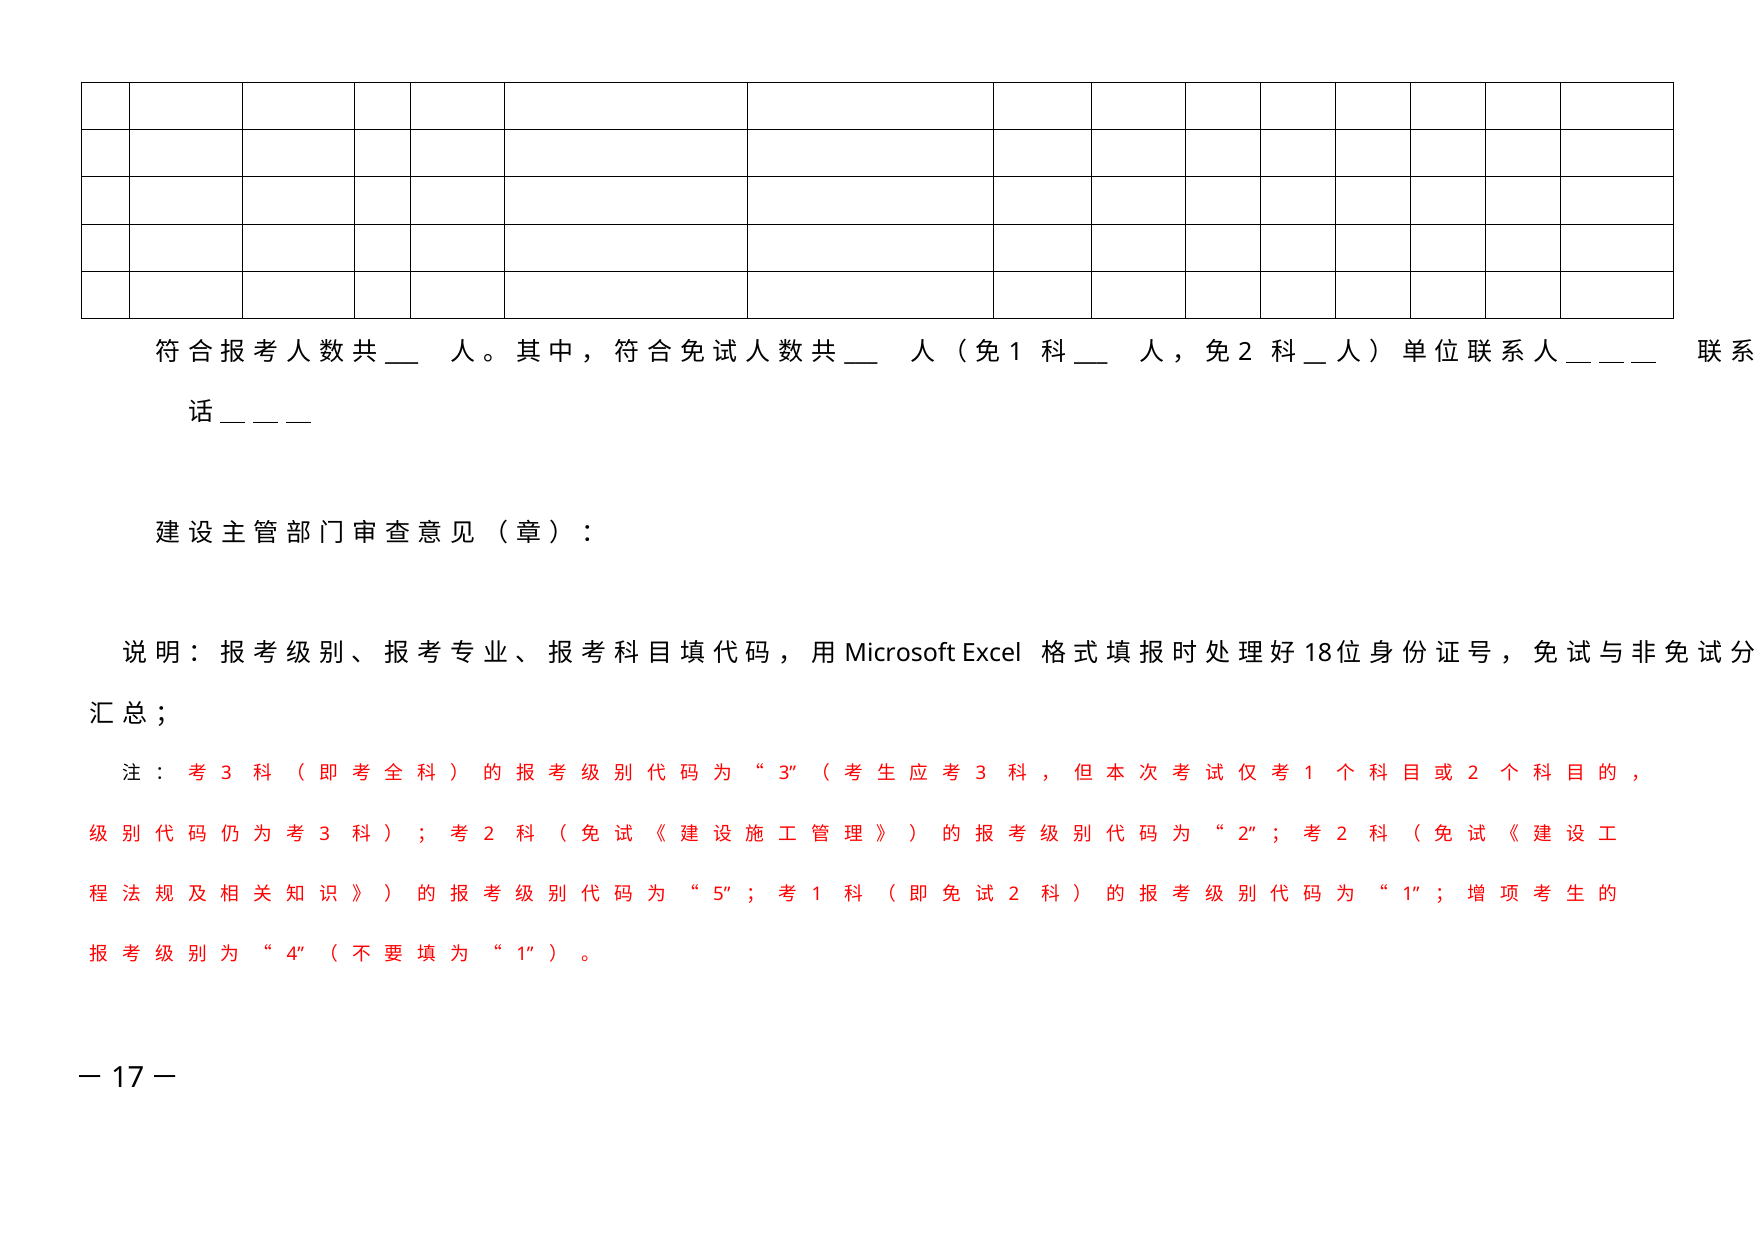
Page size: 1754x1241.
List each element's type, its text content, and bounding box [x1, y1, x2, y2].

table_cell [505, 225, 747, 271]
table_cell [1486, 83, 1560, 129]
table_cell [1186, 130, 1260, 176]
table_cell [505, 83, 747, 129]
table_cell [1092, 83, 1185, 129]
table_cell [355, 130, 410, 176]
table_cell [748, 83, 993, 129]
table_cell [1561, 225, 1673, 271]
table_cell [243, 83, 354, 129]
table_cell [1186, 177, 1260, 223]
table_cell [994, 272, 1091, 318]
table_cell [411, 177, 504, 223]
table_cell [355, 225, 410, 271]
table_cell [411, 83, 504, 129]
table_cell [1336, 83, 1410, 129]
text 注：考3科（即考全科）的报考级别代码为“3”（考生应考3科，但本次考试仅考1个科目或2个科目的，级别代码仍为考3科）；考2科（免试《建设施工管理》）的报考级别代码为“2”；考2科（免试《建设工程法规及相关知识》）的报考级别代码为“5”；考1科（即免试2科）的报考级别代码为“1”；增项考生的报考级别为“4”（不要填为“1”）。 [89, 741, 1648, 983]
table_cell [243, 177, 354, 223]
table_cell [748, 130, 993, 176]
table_cell [1261, 272, 1335, 318]
table_cell [243, 225, 354, 271]
table_cell [130, 272, 242, 318]
table_cell [82, 177, 129, 223]
table_cell [130, 177, 242, 223]
table_cell [82, 83, 129, 129]
table_cell [505, 177, 747, 223]
table_cell [411, 225, 504, 271]
table_cell [1092, 272, 1185, 318]
table_cell [748, 177, 993, 223]
table_cell [1336, 272, 1410, 318]
table_cell [1186, 272, 1260, 318]
table_cell [1261, 130, 1335, 176]
table_cell [411, 130, 504, 176]
table_cell [1561, 177, 1673, 223]
table_cell [1411, 272, 1485, 318]
table_cell [1411, 83, 1485, 129]
table_cell [1336, 225, 1410, 271]
table_cell [505, 272, 747, 318]
table_cell [1486, 130, 1560, 176]
table_cell [1486, 177, 1560, 223]
table_cell [130, 225, 242, 271]
table_cell [82, 225, 129, 271]
table_cell [1411, 130, 1485, 176]
table_cell [1092, 130, 1185, 176]
table_cell [1186, 83, 1260, 129]
table_cell [1261, 225, 1335, 271]
table_cell [1261, 177, 1335, 223]
table_cell [411, 272, 504, 318]
table_cell [1186, 225, 1260, 271]
table_cell [1486, 225, 1560, 271]
table_cell [994, 177, 1091, 223]
table_cell [1411, 177, 1485, 223]
table_cell [1561, 130, 1673, 176]
table_cell [994, 130, 1091, 176]
table_cell [130, 83, 242, 129]
table_cell [748, 225, 993, 271]
text 说明：报考级别、报考专业、报考科目填代码，用Microsoft Excel格式填报时处理好18位身份证号，免试与非免试分开汇总； [89, 621, 1754, 741]
text 符合报考人数共___人。其中，符合免试人数共___人（免1科___人，免2科__人）单位联系人＿＿＿ 联系电话＿＿＿ [150, 319, 1754, 440]
table_cell [1561, 272, 1673, 318]
table_cell [1486, 272, 1560, 318]
table_cell [1411, 225, 1485, 271]
table_cell [355, 272, 410, 318]
table_cell [994, 83, 1091, 129]
table_cell [355, 83, 410, 129]
text 建设主管部门审查意见（章）： [150, 500, 1754, 560]
table_cell [355, 177, 410, 223]
table_cell [82, 130, 129, 176]
table_cell [1092, 225, 1185, 271]
table_cell [1336, 177, 1410, 223]
table_cell [130, 130, 242, 176]
table_cell [243, 130, 354, 176]
table_cell [1092, 177, 1185, 223]
table_cell [243, 272, 354, 318]
table_cell [82, 272, 129, 318]
table_cell [1336, 130, 1410, 176]
table_cell [1261, 83, 1335, 129]
table_cell [1561, 83, 1673, 129]
table_cell [748, 272, 993, 318]
table_cell [505, 130, 747, 176]
table_cell [994, 225, 1091, 271]
